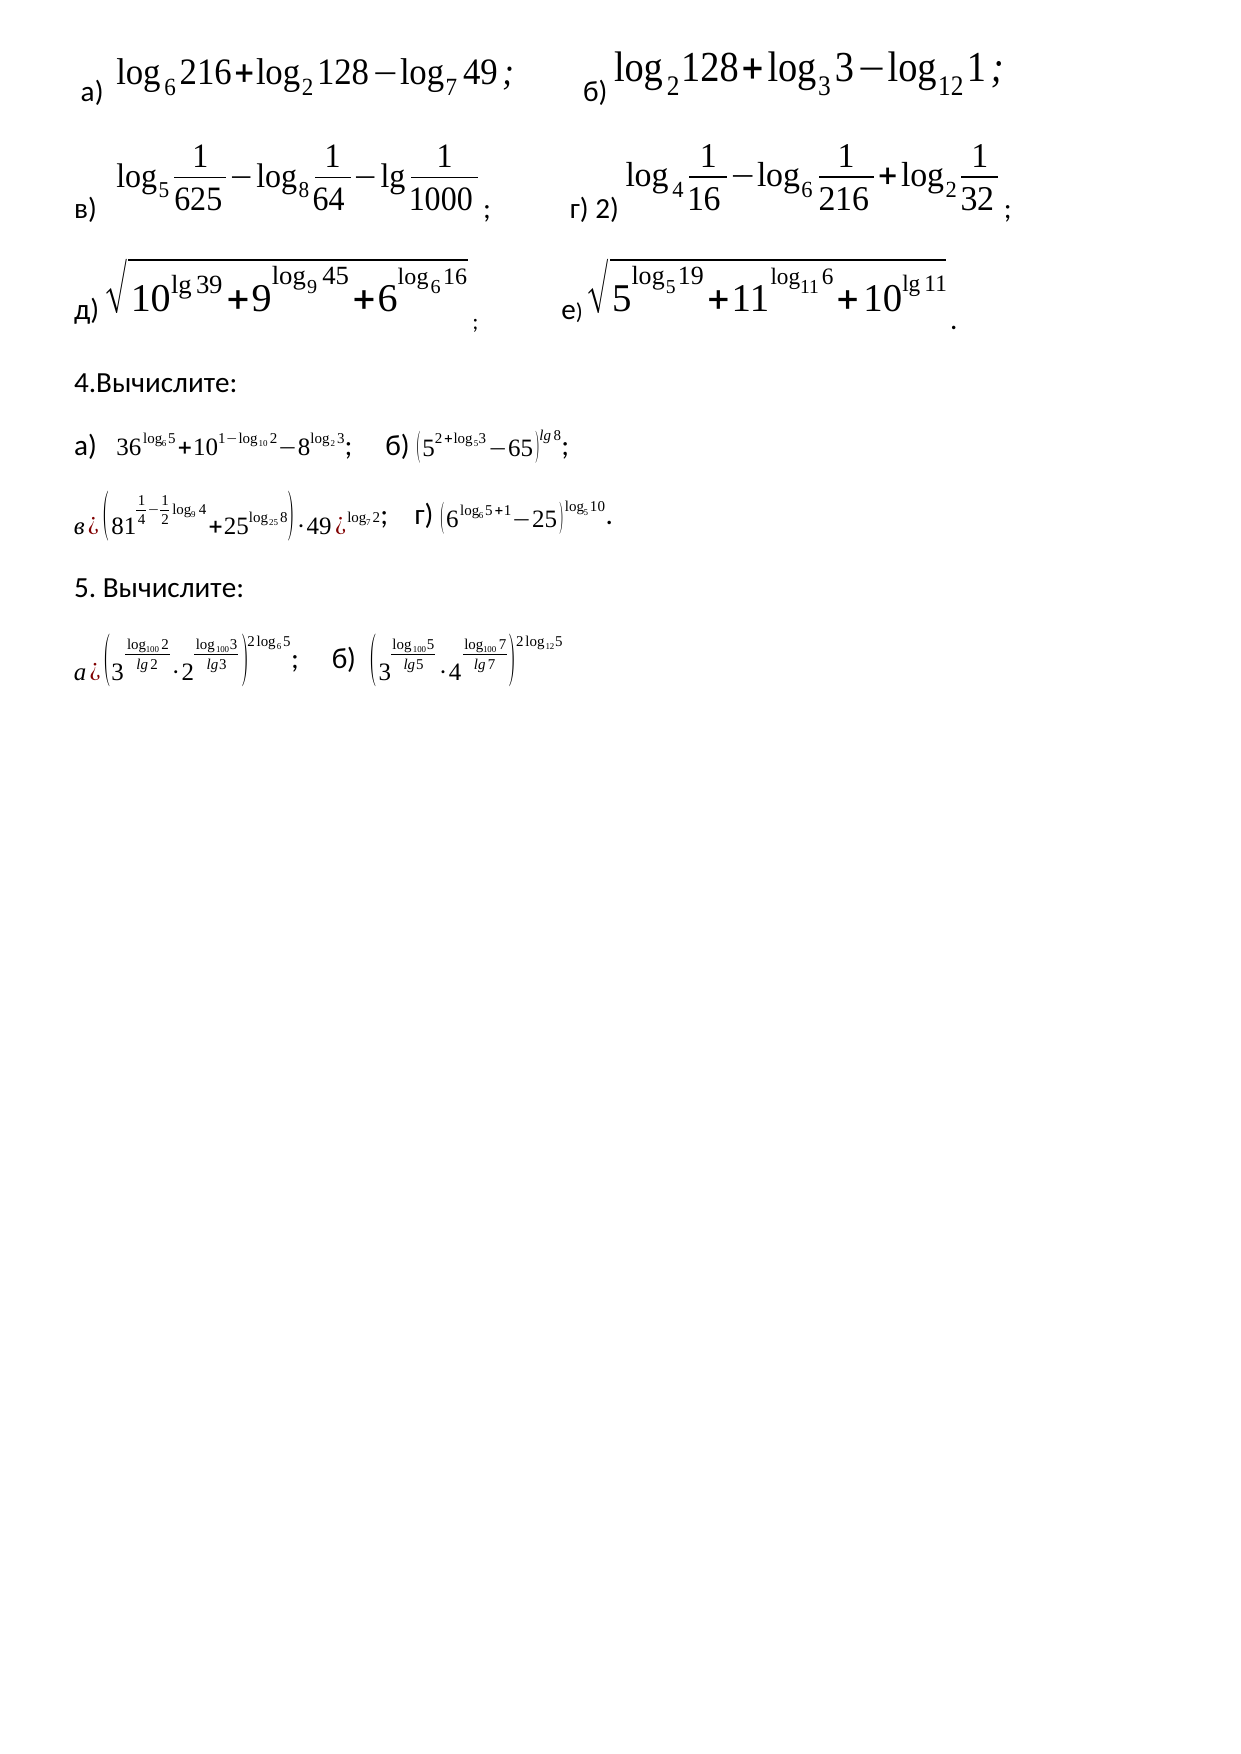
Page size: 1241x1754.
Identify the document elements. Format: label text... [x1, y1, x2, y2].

text ; г) . [74, 490, 1181, 543]
text а) ; б) ; [74, 426, 1181, 464]
text 5. Вычислите: [74, 569, 1181, 604]
text в) ; г) 2) ; [74, 137, 1181, 226]
text 4.Вычислите: [74, 364, 1181, 400]
text ; б) [74, 631, 1181, 689]
text д) ; е) . [74, 257, 1181, 337]
text а) б) [74, 44, 1181, 108]
